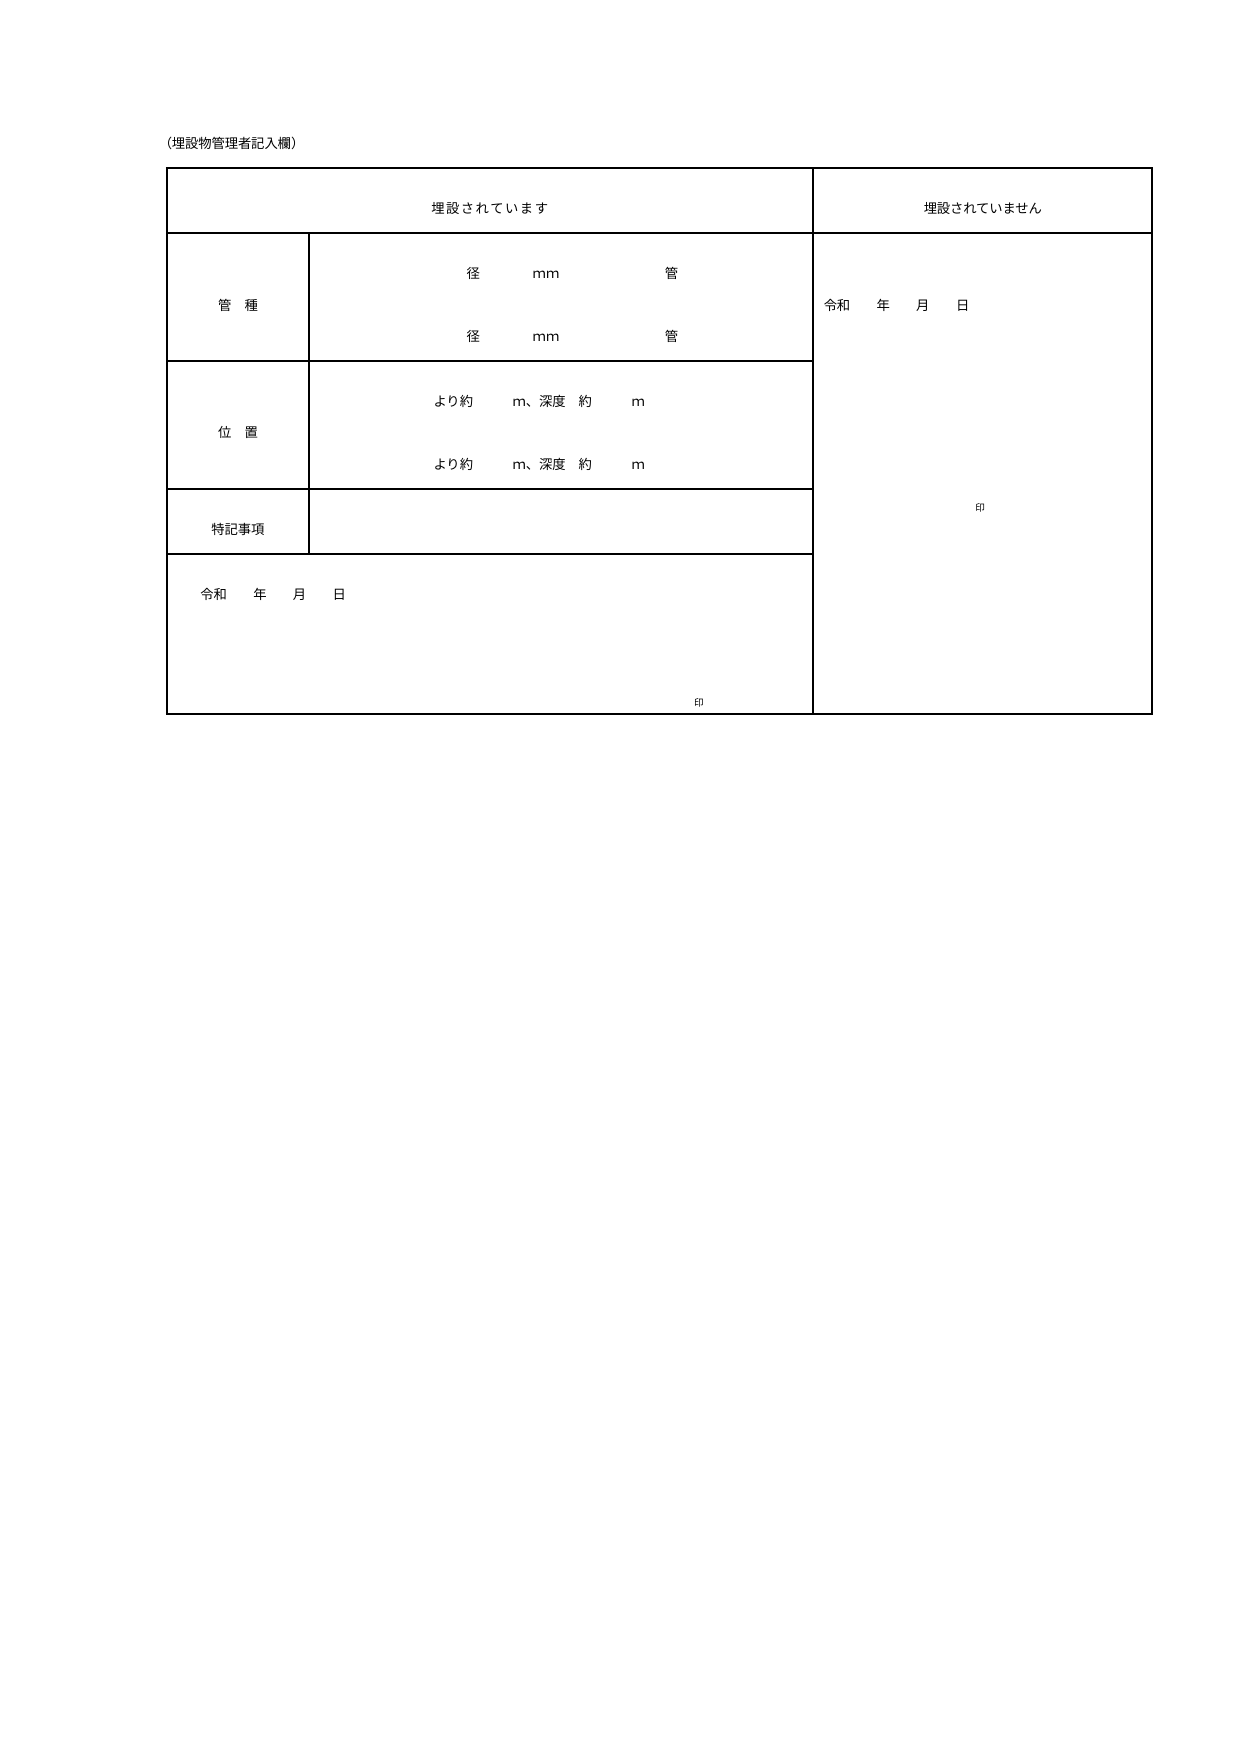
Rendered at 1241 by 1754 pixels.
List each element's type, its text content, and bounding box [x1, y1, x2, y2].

table_cell 位 置 [168, 362, 308, 488]
table_cell 令和 年 月 日 印 [168, 555, 812, 712]
table_cell [310, 490, 812, 553]
table_cell 特記事項 [168, 490, 308, 553]
table_header 埋設されていません [814, 169, 1151, 232]
table_header 埋設されています [168, 169, 812, 232]
table_cell より約 ｍ、深度 約 ｍ より約 ｍ、深度 約 ｍ [310, 362, 812, 488]
table_cell 管 種 [168, 234, 308, 360]
table_cell 径 ｍｍ 管 径 ｍｍ 管 [310, 234, 812, 360]
text （埋設物管理者記入欄） [158, 104, 1181, 167]
table_cell 令和 年 月 日 印 [814, 234, 1151, 712]
